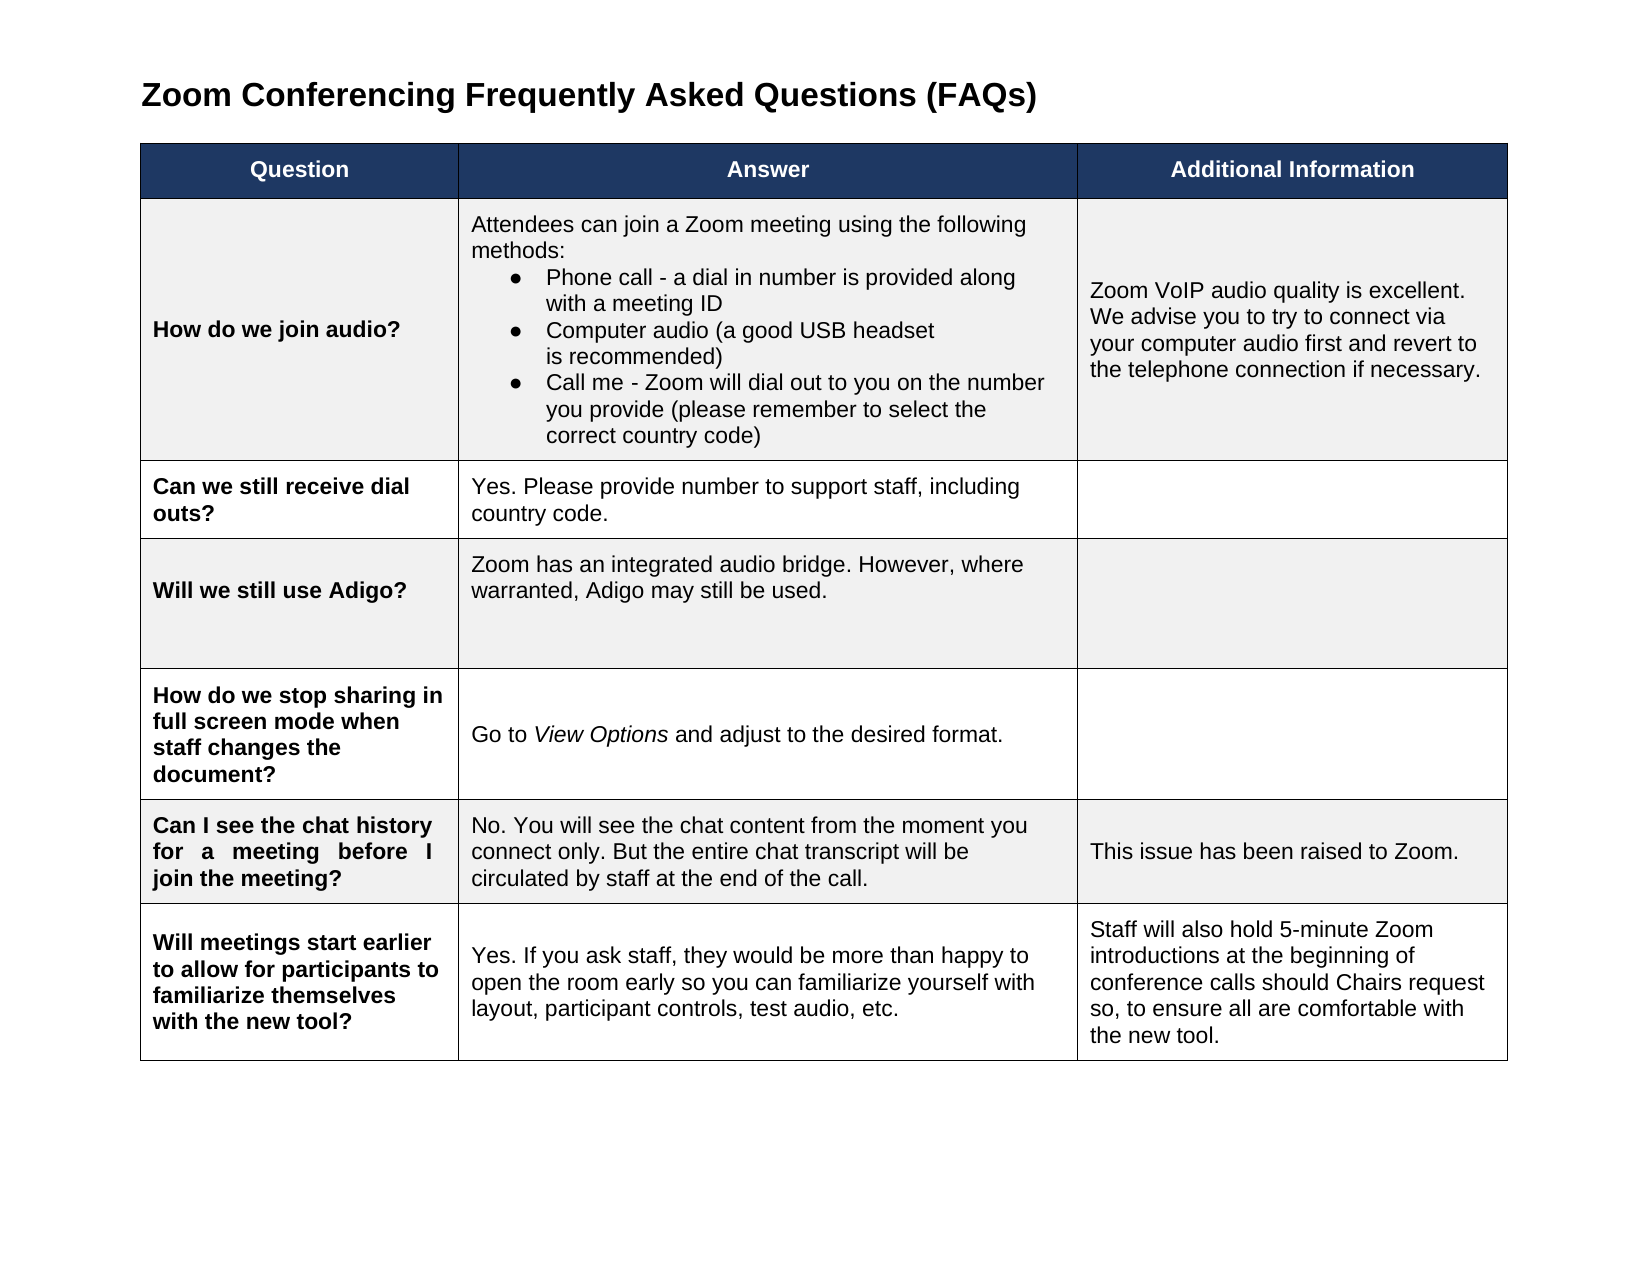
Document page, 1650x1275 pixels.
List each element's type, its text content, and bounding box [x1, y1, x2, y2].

table_cell How do we stop sharing in full screen mode when staff changes the document? [141, 669, 458, 798]
table_cell Attendees can join a Zoom meeting using the following methods: Phone call - a dial in number is provided along with a meeting ID Computer audio (a good USB headset is recommended) Call me - Zoom will dial out to you on the number you provide (please remember to select the correct country code) [459, 199, 1077, 460]
table_cell No. You will see the chat content from the moment you connect only. But the entire chat transcript will be circulated by staff at the end of the call. [459, 800, 1077, 903]
table_cell Zoom has an integrated audio bridge. However, where warranted, Adigo may still be used. [459, 539, 1077, 668]
table_cell Will meetings start earlier to allow for participants to familiarize themselves with the new tool? [141, 904, 458, 1059]
table_header Additional Information [1078, 144, 1507, 198]
table_cell [1078, 669, 1507, 798]
table_cell Yes. Please provide number to support staff, including country code. [459, 461, 1077, 538]
table_cell Go to View Options and adjust to the desired format. [459, 669, 1077, 798]
table_cell Yes. If you ask staff, they would be more than happy to open the room early so you can familiarize yourself with layout, participant controls, test audio, etc. [459, 904, 1077, 1059]
table_header Question [141, 144, 458, 198]
table_cell Can I see the chat history for a meeting before I join the meeting? [141, 800, 458, 903]
table_cell Staff will also hold 5-minute Zoom introductions at the beginning of conference calls should Chairs request so, to ensure all are comfortable with the new tool. [1078, 904, 1507, 1059]
table_cell This issue has been raised to Zoom. [1078, 800, 1507, 903]
table_cell Can we still receive dial outs? [141, 461, 458, 538]
table_cell [1078, 539, 1507, 668]
table_cell How do we join audio? [141, 199, 458, 460]
table_cell [1078, 461, 1507, 538]
table_cell Will we still use Adigo? [141, 539, 458, 668]
table_header Answer [459, 144, 1077, 198]
table_cell Zoom VoIP audio quality is excellent. We advise you to try to connect via your computer audio first and revert to the telephone connection if necessary. [1078, 199, 1507, 460]
